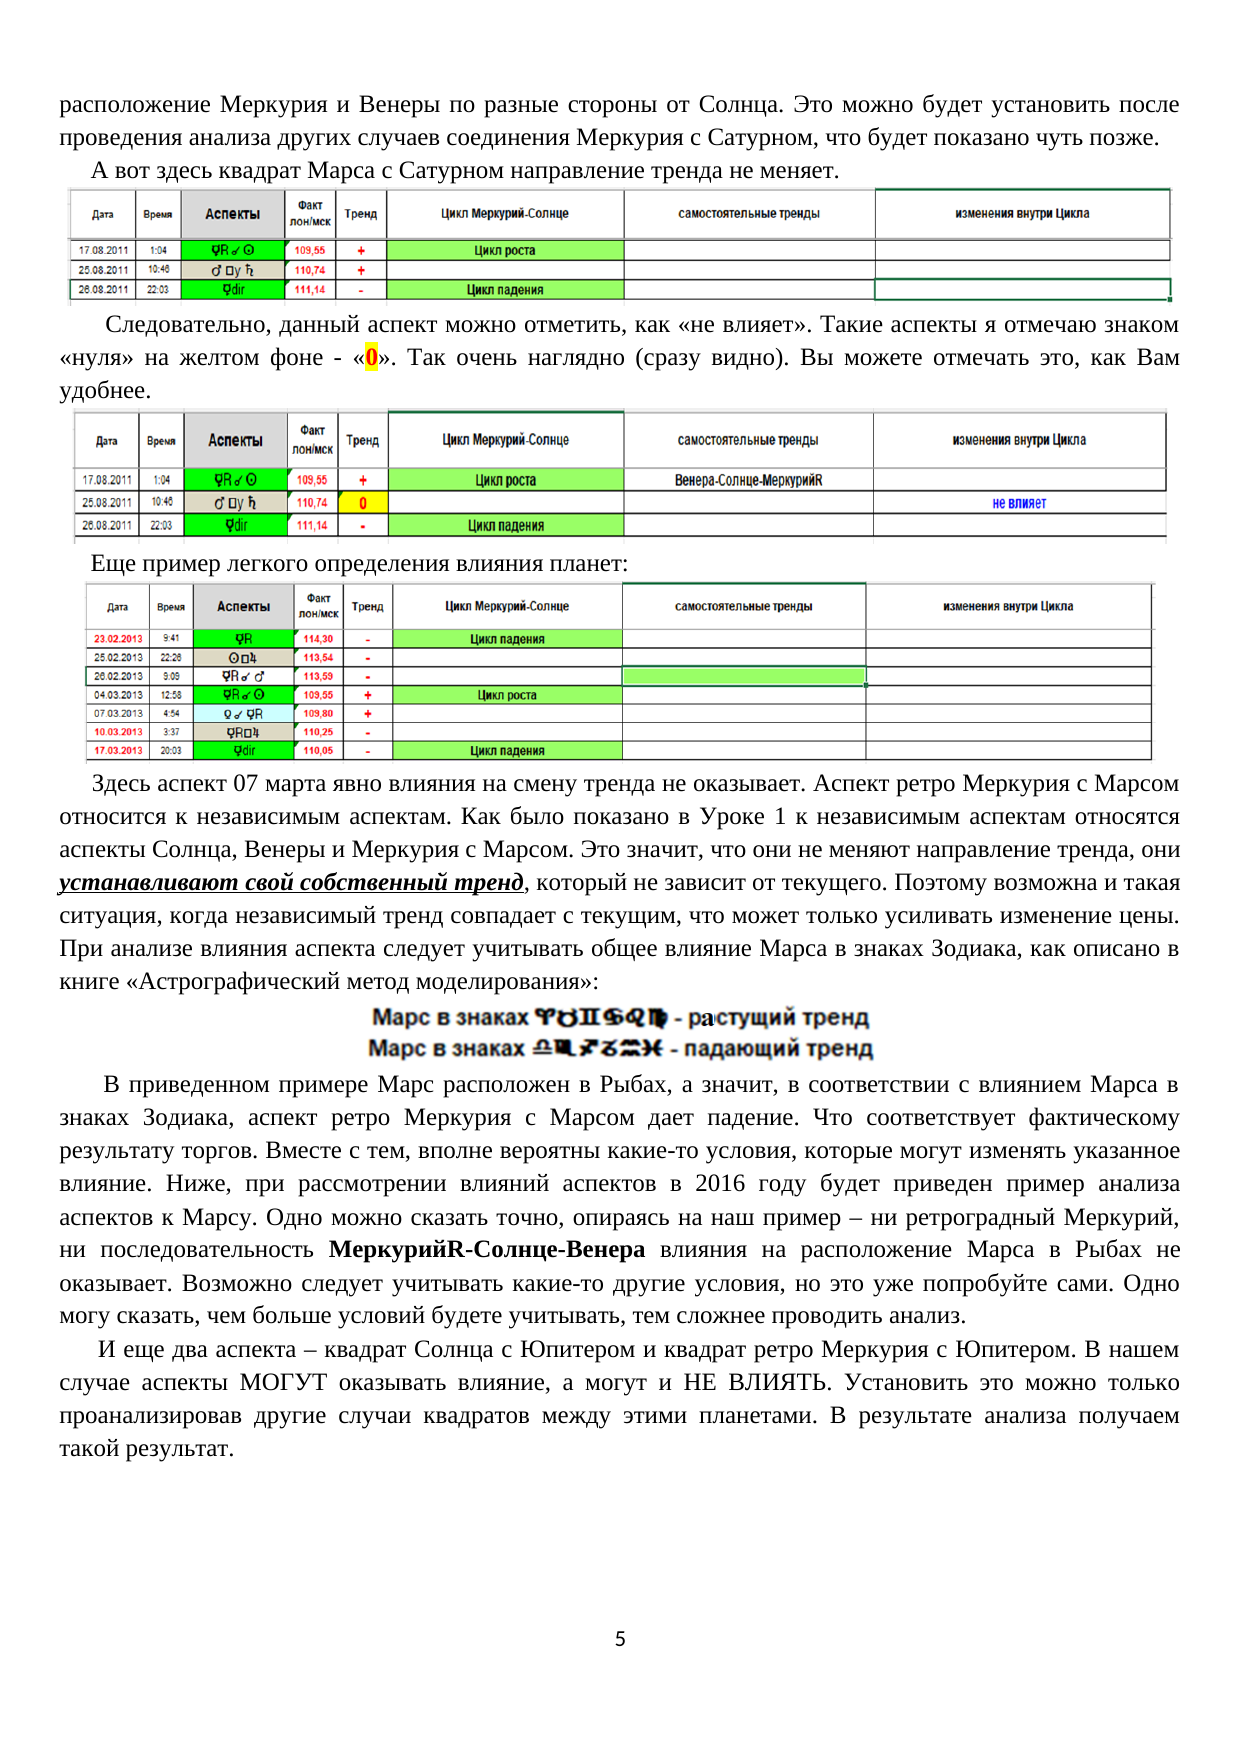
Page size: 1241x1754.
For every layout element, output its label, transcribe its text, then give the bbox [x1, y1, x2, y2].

picture [72, 408, 1168, 544]
text Здесь аспект 07 марта явно влияния на смену тренда не оказывает. Аспект ретро Меркурия с Марсом относится к независимым аспектам. Как было показано в Уроке 1 к независимым аспектам относятся аспекты Солнца, Венеры и Меркурия с Марсом. Это значит, что они не меняют направление тренда, они устанавливают свой собственный тренд, который не зависит от текущего. Поэтому возможна и такая ситуация, когда независимый тренд совпадает с текущим, что может только усиливать изменение цены. При анализе влияния аспекта следует учитывать общее влияние Марса в знаках Зодиака, как описано в книге «Астрографический метод моделирования»: [59, 768, 1181, 995]
text В приведенном примере Марс расположен в Рыбах, а значит, в соответствии с влиянием Марса в знаках Зодиака, аспект ретро Меркурия с Марсом дает падение. Что соответствует фактическому результату торгов. Вместе с тем, вполне вероятны какие-то условия, которые могут изменять указанное влияние. Ниже, при рассмотрении влияний аспектов в 2016 году будет приведен пример анализа аспектов к Марсу. Одно можно сказать точно, опираясь на наш пример – ни ретроградный Меркурий, ни последовательность МеркурийR-Солнце-Венера влияния на расположение Марса в Рыбах не оказывает. Возможно следует учитывать какие-то другие условия, но это уже попробуйте сами. Одно могу сказать, чем больше условий будете учитывать, тем сложнее проводить анализ. [59, 1069, 1181, 1329]
text А вот здесь квадрат Марса с Сатурном направление тренда не меняет. [59, 155, 1181, 183]
picture [363, 999, 877, 1066]
text Следовательно, данный аспект можно отметить, как «не влияет». Такие аспекты я отмечаю знаком «нуля» на желтом фоне - «0». Так очень наглядно (сразу видно). Вы можете отмечать это, как Вам удобнее. [59, 309, 1181, 404]
text И еще два аспекта – квадрат Солнца с Юпитером и квадрат ретро Меркурия с Юпитером. В нашем случае аспекты МОГУТ оказывать влияние, а могут и НЕ ВЛИЯТЬ. Установить это можно только проанализировав другие случаи квадратов между этими планетами. В результате анализа получаем такой результат. [59, 1334, 1181, 1461]
picture [67, 187, 1173, 306]
picture [84, 581, 1156, 764]
text Еще пример легкого определения влияния планет: [59, 548, 1181, 577]
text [59, 89, 1181, 150]
